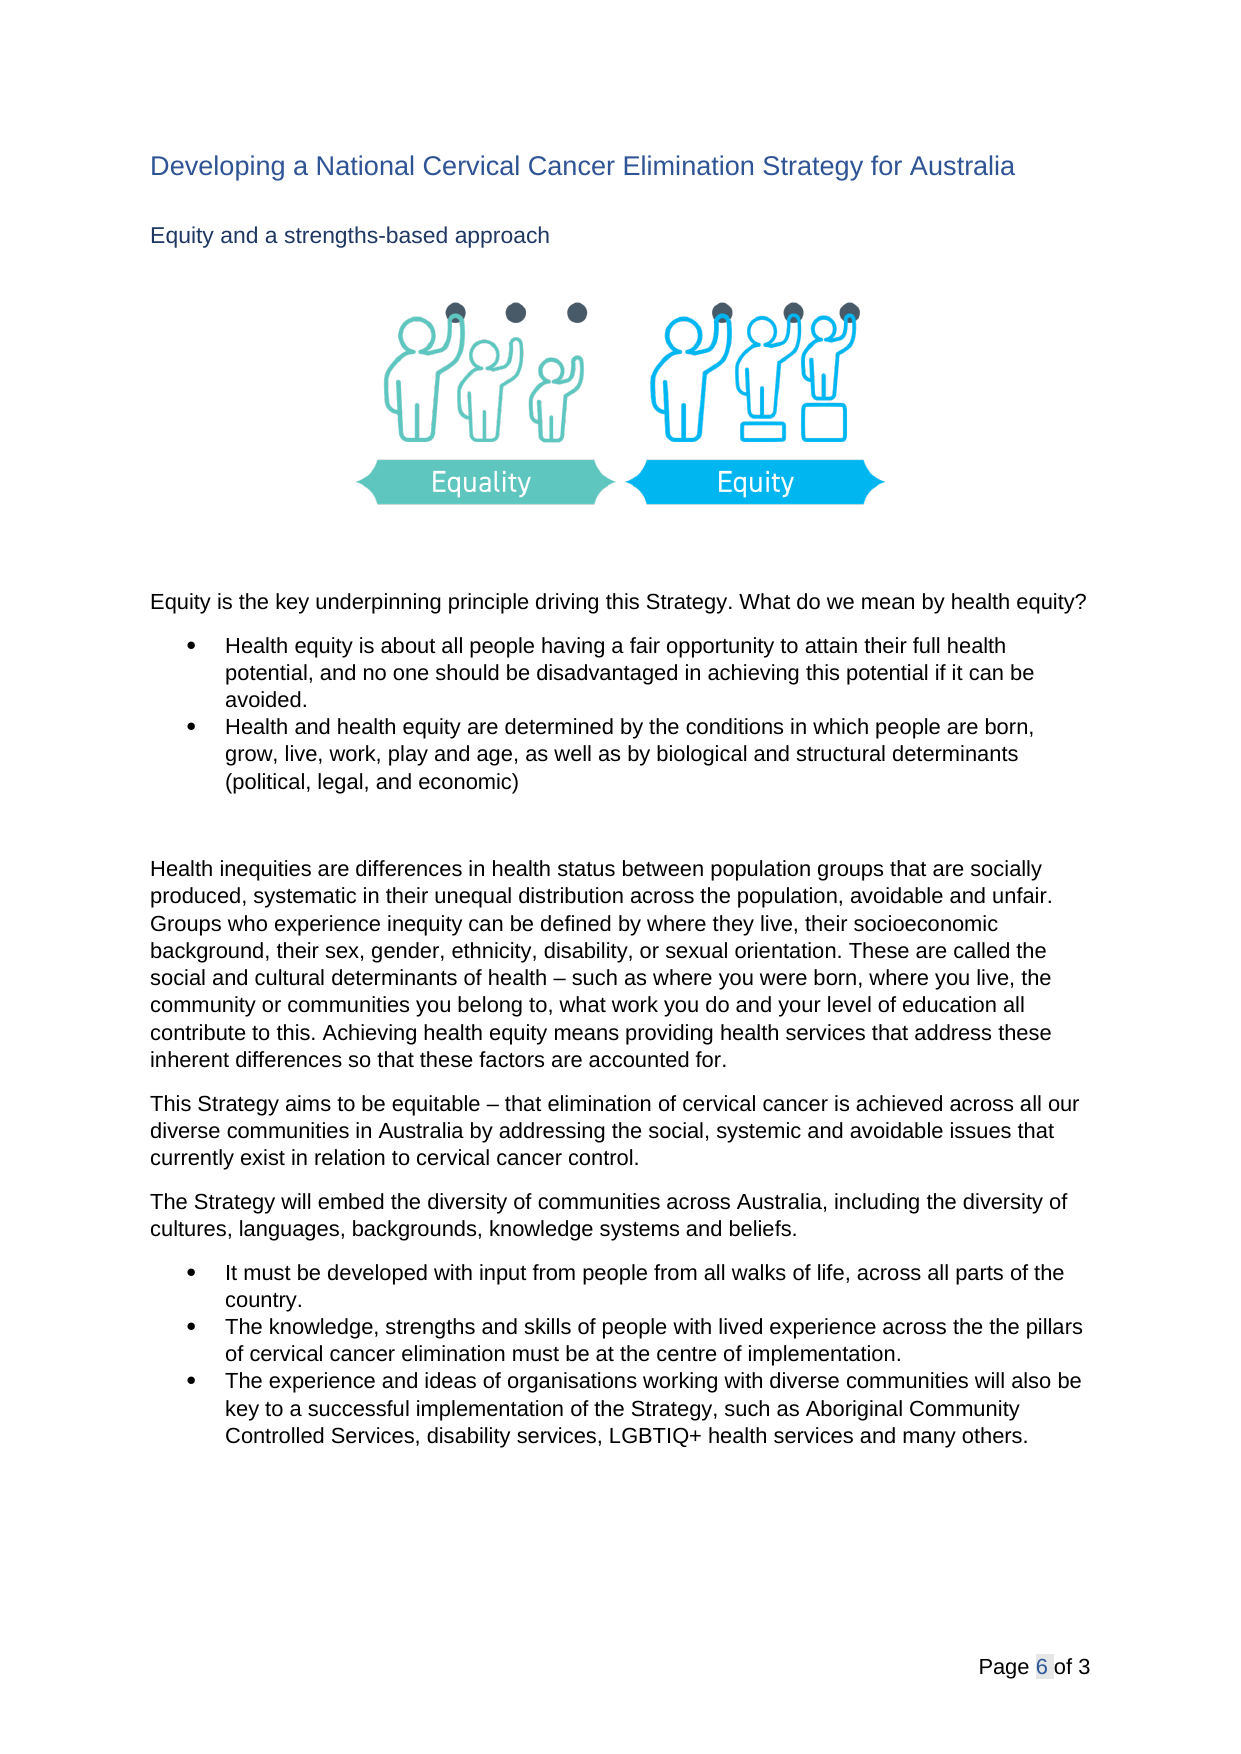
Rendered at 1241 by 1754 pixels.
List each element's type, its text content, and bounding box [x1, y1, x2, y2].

list It must be developed with input from people from all walks of life, across all parts of the country. [187, 1260, 1090, 1312]
text This Strategy aims to be equitable – that elimination of cervical cancer is achieved across all our diverse communities in Australia by addressing the social, systemic and avoidable issues that currently exist in relation to cervical cancer control. [150, 1090, 1090, 1170]
subtitle Equity and a strengths-based approach [150, 222, 1090, 248]
text Health inequities are differences in health status between population groups that are socially produced, systematic in their unequal distribution across the population, avoidable and unfair. Groups who experience inequity can be defined by where they live, their socioeconomic background, their sex, gender, ethnicity, disability, or sexual orientation. These are called the social and cultural determinants of health – such as where you were born, where you live, the community or communities you belong to, what work you do and your level of education all contribute to this. Achieving health equity means providing health services that address these inherent differences so that these factors are accounted for. [150, 856, 1090, 1072]
subtitle Developing a National Cervical Cancer Elimination Strategy for Australia [150, 150, 1090, 181]
text The Strategy will embed the diversity of communities across Australia, including the diversity of cultures, languages, backgrounds, knowledge systems and beliefs. [150, 1189, 1090, 1241]
text Equity is the key underpinning principle driving this Strategy. What do we mean by health equity? [150, 589, 1090, 614]
list The experience and ideas of organisations working with diverse communities will also be key to a successful implementation of the Strategy, such as Aboriginal Community Controlled Services, disability services, LGBTIQ+ health services and many others. [187, 1368, 1090, 1448]
list Health and health equity are determined by the conditions in which people are born, grow, live, work, play and age, as well as by biological and structural determinants (political, legal, and economic) [187, 714, 1090, 794]
picture [319, 262, 921, 527]
list Health equity is about all people having a fair opportunity to attain their full health potential, and no one should be disadvantaged in achieving this potential if it can be avoided. [187, 633, 1090, 712]
list The knowledge, strengths and skills of people with lived experience across the the pillars of cervical cancer elimination must be at the centre of implementation. [187, 1314, 1090, 1366]
